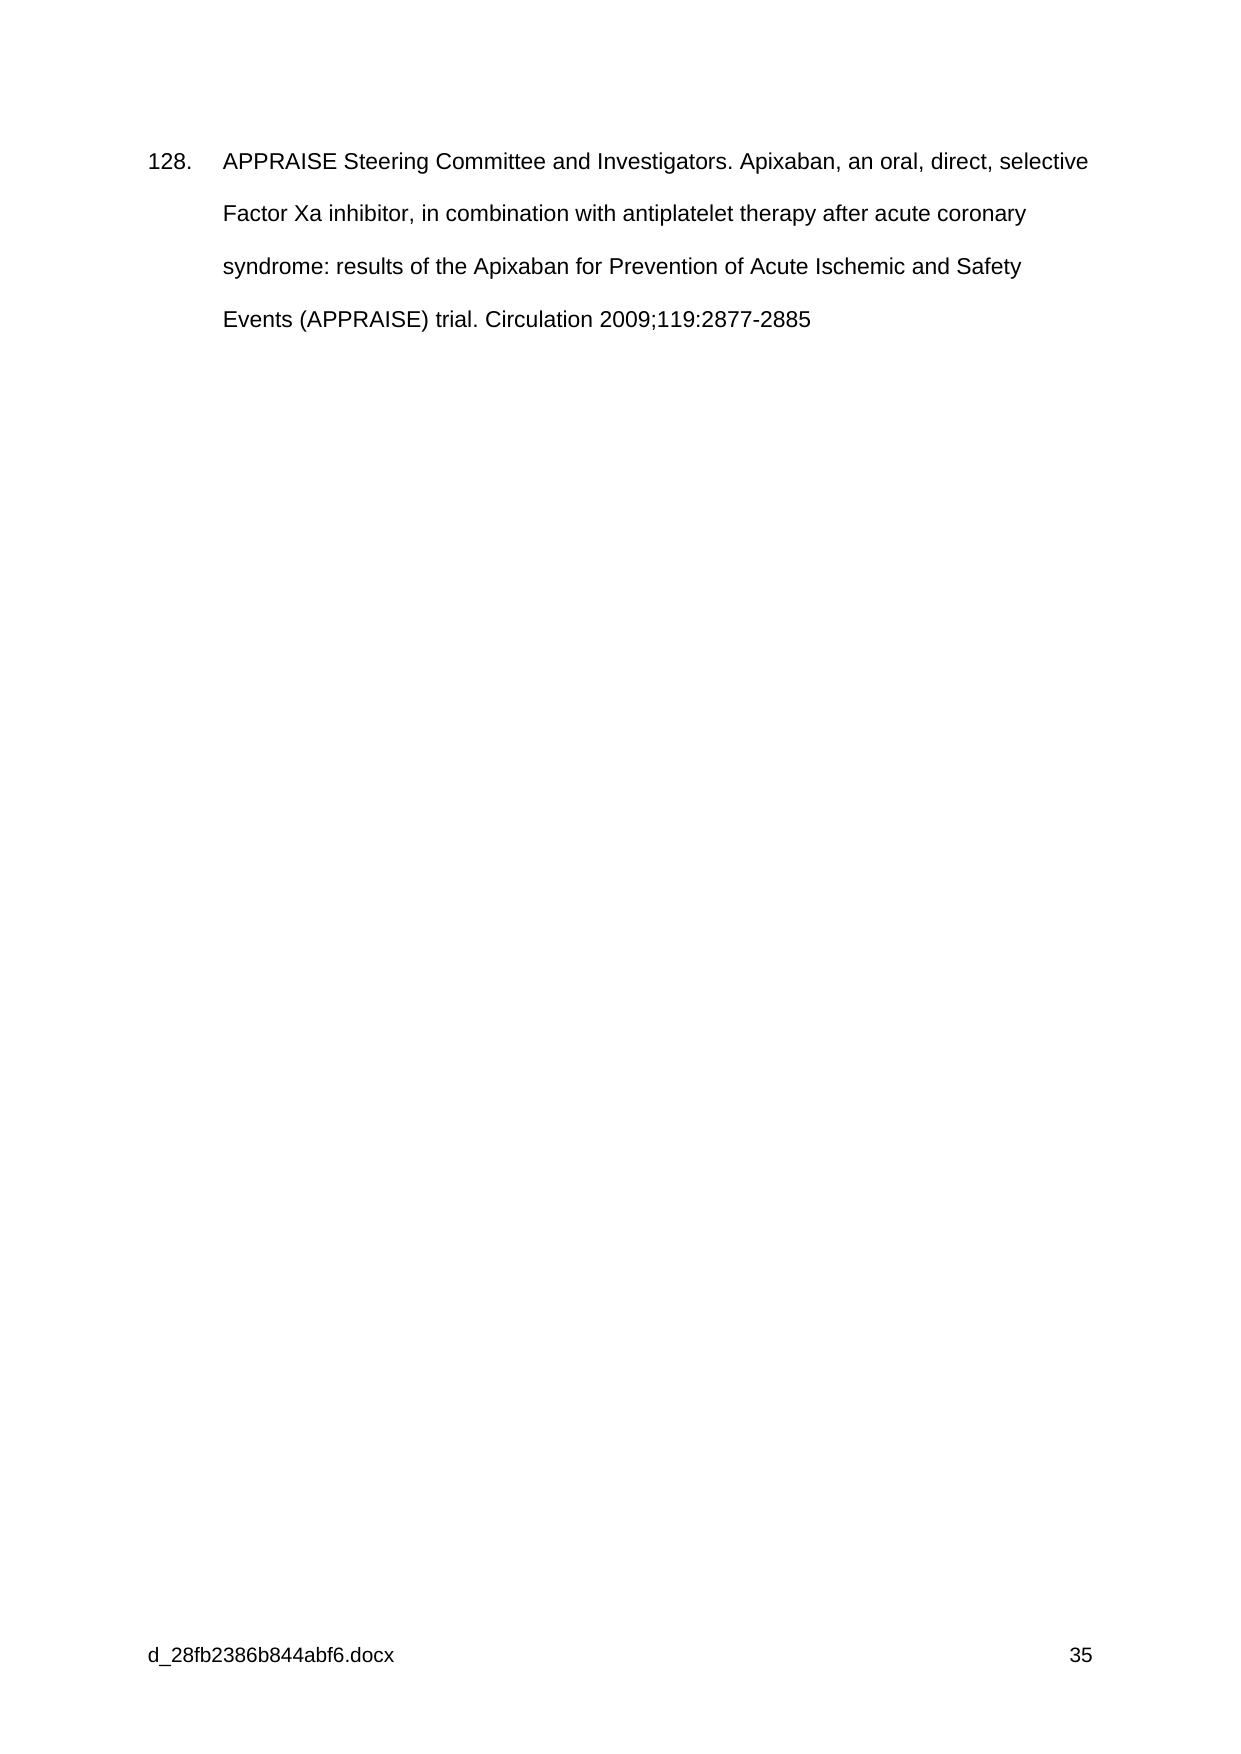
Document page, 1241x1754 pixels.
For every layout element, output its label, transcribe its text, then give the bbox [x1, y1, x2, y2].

text 128. APPRAISE Steering Committee and Investigators. Apixaban, an oral, direct, selective Factor Xa inhibitor, in combination with antiplatelet therapy after acute coronary syndrome: results of the Apixaban for Prevention of Acute Ischemic and Safety Events (APPRAISE) trial. Circulation 2009;119:2877-2885 [148, 148, 1092, 332]
